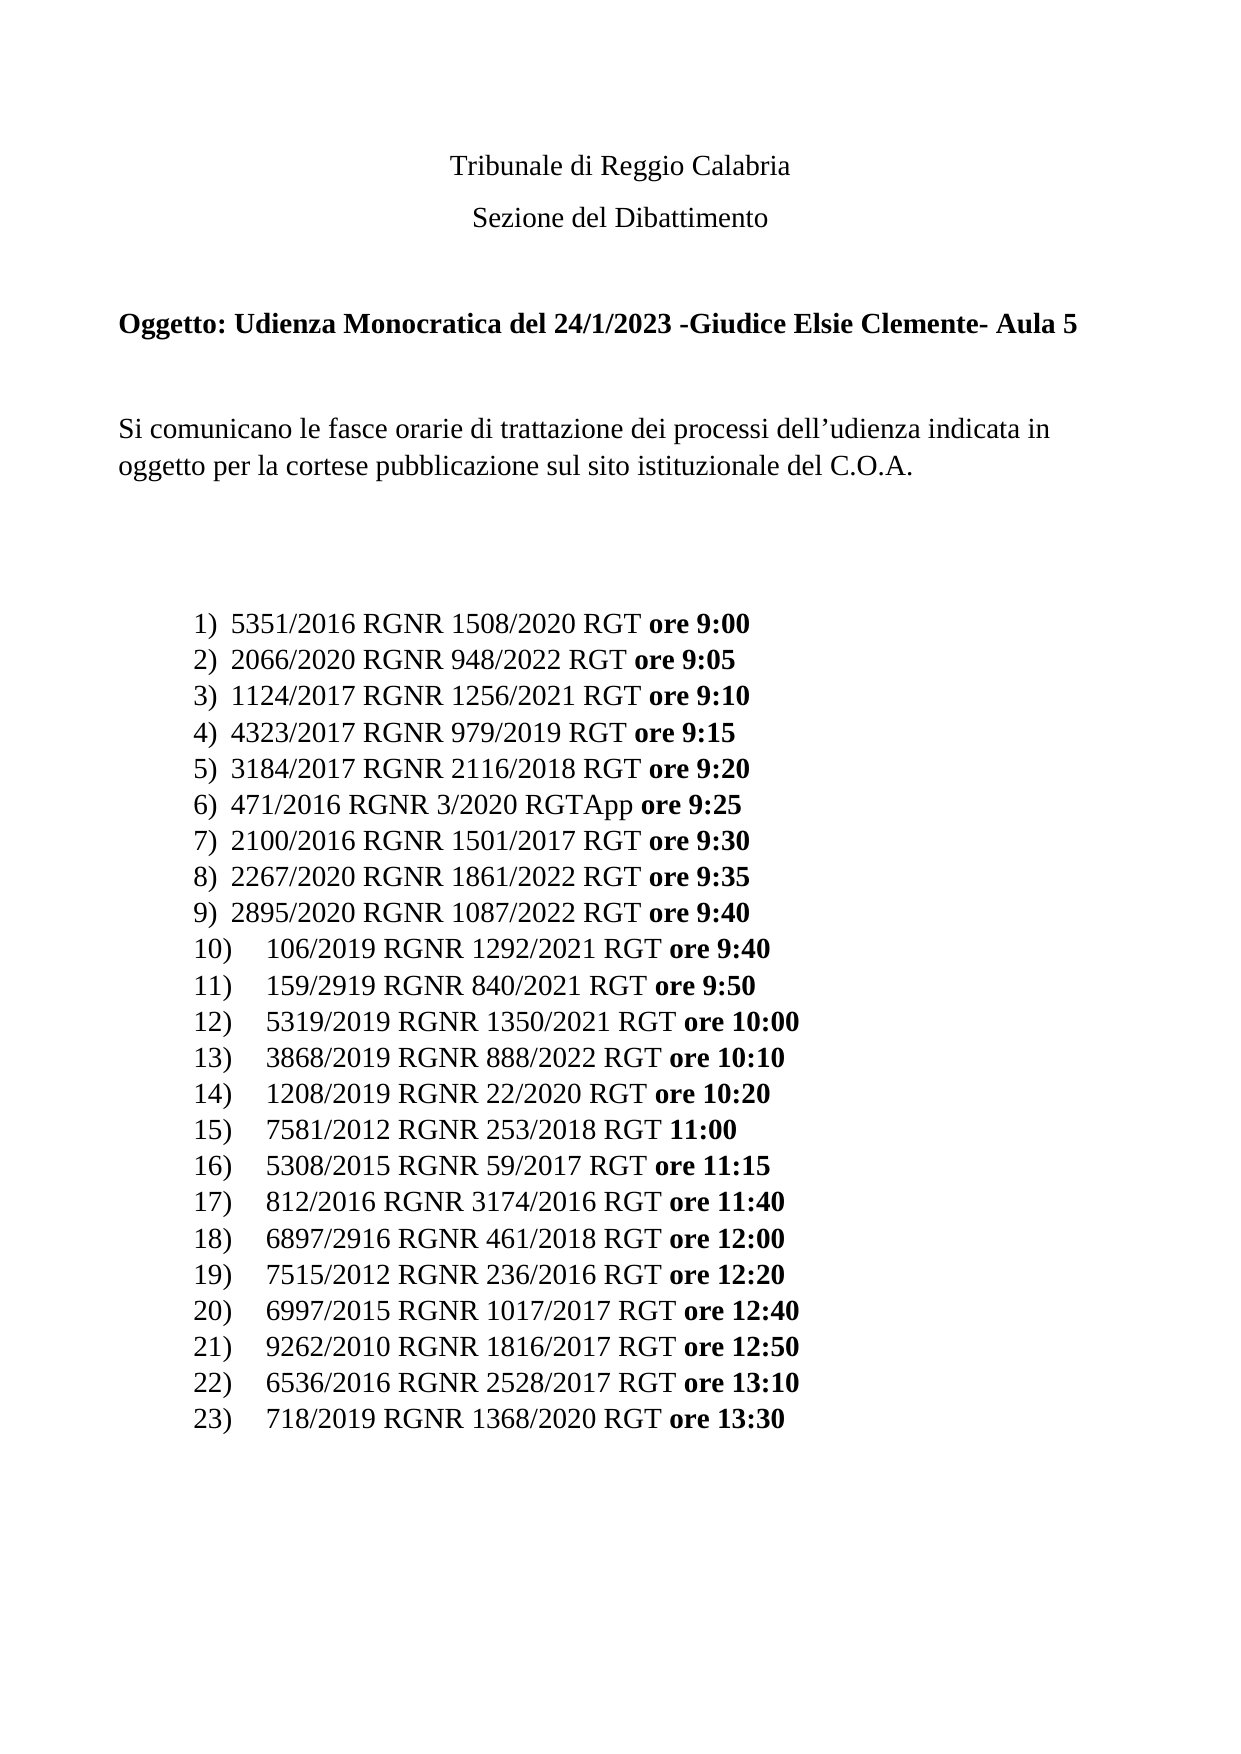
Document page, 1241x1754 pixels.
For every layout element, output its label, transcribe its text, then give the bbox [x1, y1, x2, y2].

text Si comunicano le fasce orarie di trattazione dei processi dell’udienza indicata in oggetto per la cortese pubblicazione sul sito istituzionale del C.O.A. [118, 412, 1122, 481]
list 812/2016 RGNR 3174/2016 RGT ore 11:40 [193, 1184, 1122, 1218]
list 6897/2916 RGNR 461/2018 RGT ore 12:00 [193, 1221, 1122, 1254]
list 2100/2016 RGNR 1501/2017 RGT ore 9:30 [193, 823, 1122, 857]
list 3868/2019 RGNR 888/2022 RGT ore 10:10 [193, 1040, 1122, 1073]
list 3184/2017 RGNR 2116/2018 RGT ore 9:20 [193, 751, 1122, 784]
list 2066/2020 RGNR 948/2022 RGT ore 9:05 [193, 642, 1122, 676]
list 7581/2012 RGNR 253/2018 RGT 11:00 [193, 1112, 1122, 1146]
list 471/2016 RGNR 3/2020 RGTApp ore 9:25 [193, 787, 1122, 821]
list 9262/2010 RGNR 1816/2017 RGT ore 12:50 [193, 1329, 1122, 1363]
list 2267/2020 RGNR 1861/2022 RGT ore 9:35 [193, 859, 1122, 893]
list 1208/2019 RGNR 22/2020 RGT ore 10:20 [193, 1076, 1122, 1110]
list 5351/2016 RGNR 1508/2020 RGT ore 9:00 [193, 606, 1122, 640]
list 718/2019 RGNR 1368/2020 RGT ore 13:30 [193, 1401, 1122, 1435]
list 2895/2020 RGNR 1087/2022 RGT ore 9:40 [193, 895, 1122, 929]
list 159/2919 RGNR 840/2021 RGT ore 9:50 [193, 968, 1122, 1001]
list 5319/2019 RGNR 1350/2021 RGT ore 10:00 [193, 1004, 1122, 1037]
list 4323/2017 RGNR 979/2019 RGT ore 9:15 [193, 715, 1122, 748]
list 7515/2012 RGNR 236/2016 RGT ore 12:20 [193, 1257, 1122, 1290]
list 1124/2017 RGNR 1256/2021 RGT ore 9:10 [193, 678, 1122, 712]
text Oggetto: Udienza Monocratica del 24/1/2023 -Giudice Elsie Clemente- Aula 5 [118, 306, 1122, 339]
list 106/2019 RGNR 1292/2021 RGT ore 9:40 [193, 932, 1122, 965]
list 6997/2015 RGNR 1017/2017 RGT ore 12:40 [193, 1293, 1122, 1327]
list 5308/2015 RGNR 59/2017 RGT ore 11:15 [193, 1148, 1122, 1182]
text Sezione del Dibattimento [118, 200, 1122, 234]
text Tribunale di Reggio Calabria [118, 148, 1122, 181]
list 6536/2016 RGNR 2528/2017 RGT ore 13:10 [193, 1365, 1122, 1399]
